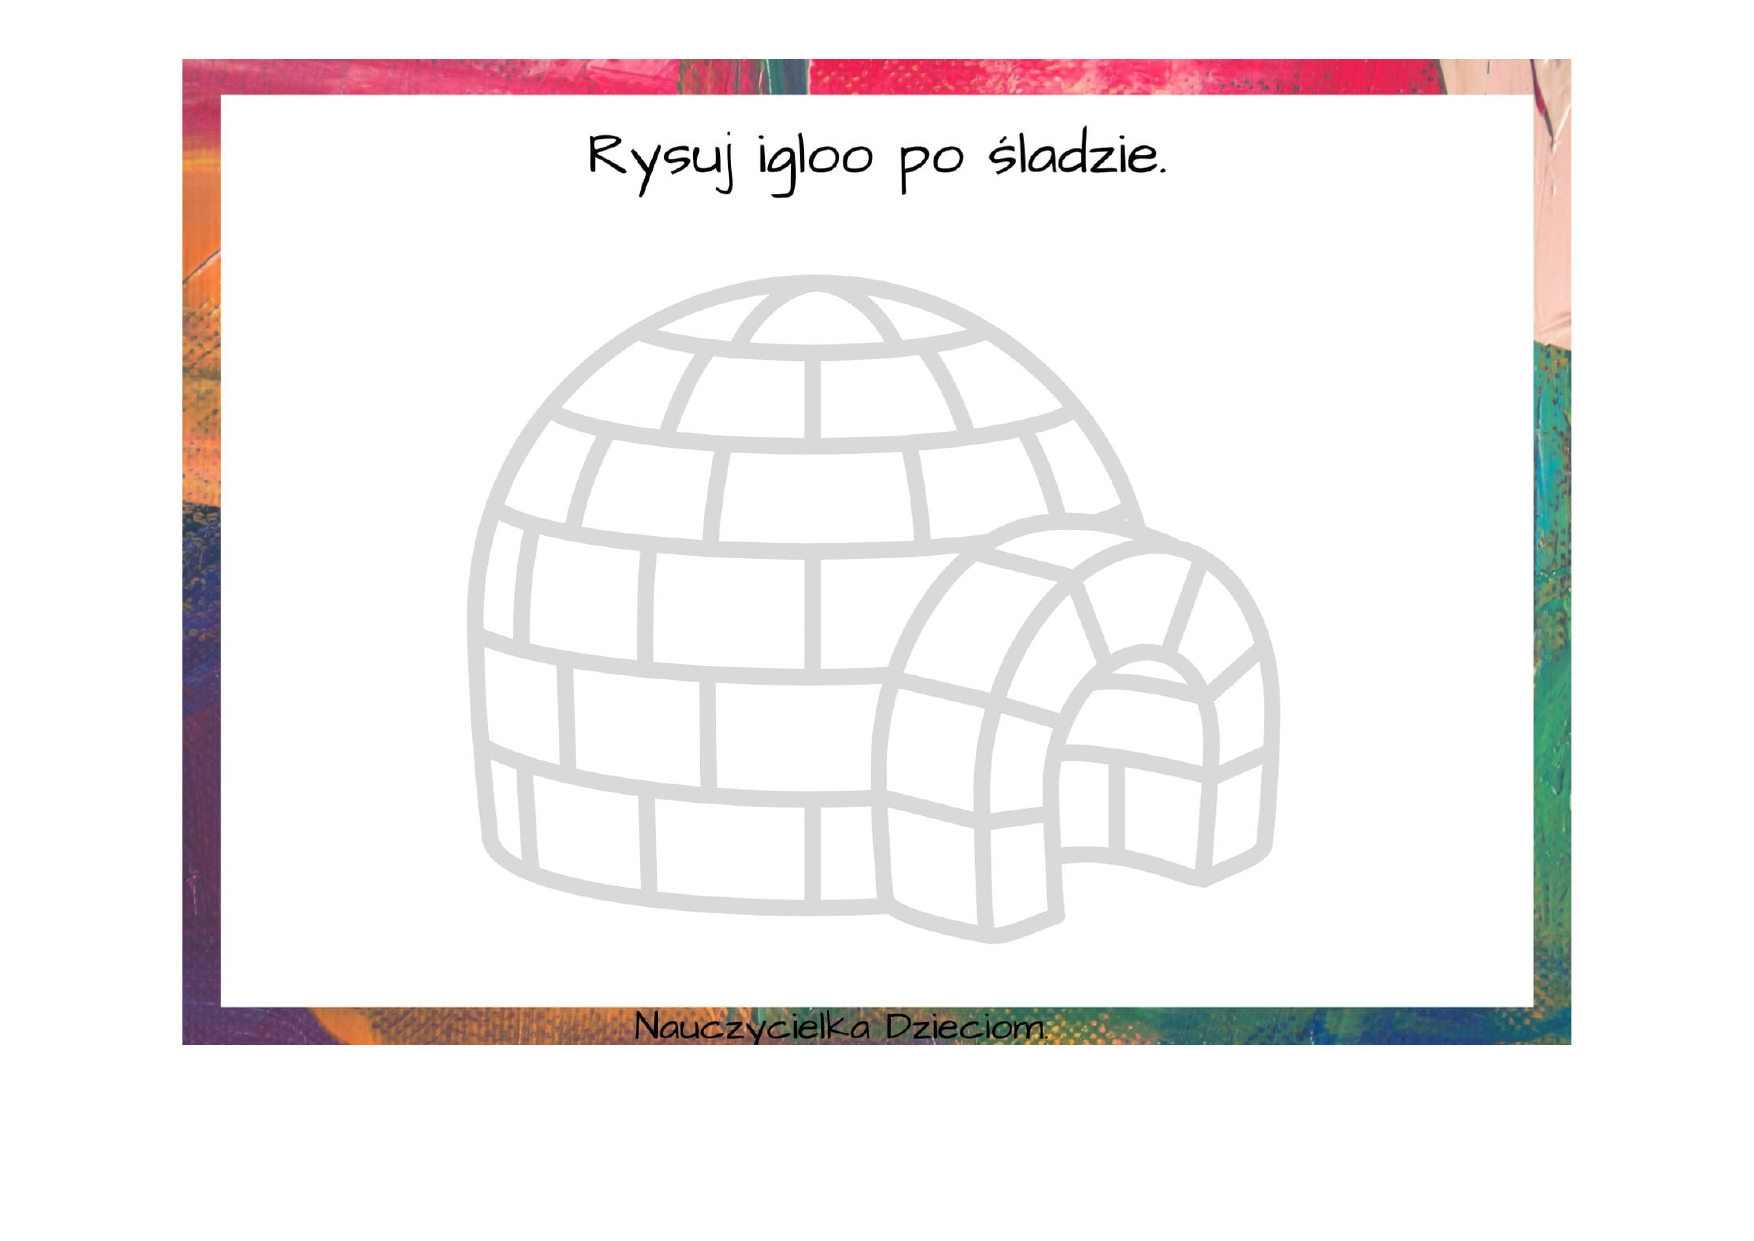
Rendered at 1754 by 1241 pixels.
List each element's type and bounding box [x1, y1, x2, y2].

picture [182, 59, 1572, 1045]
